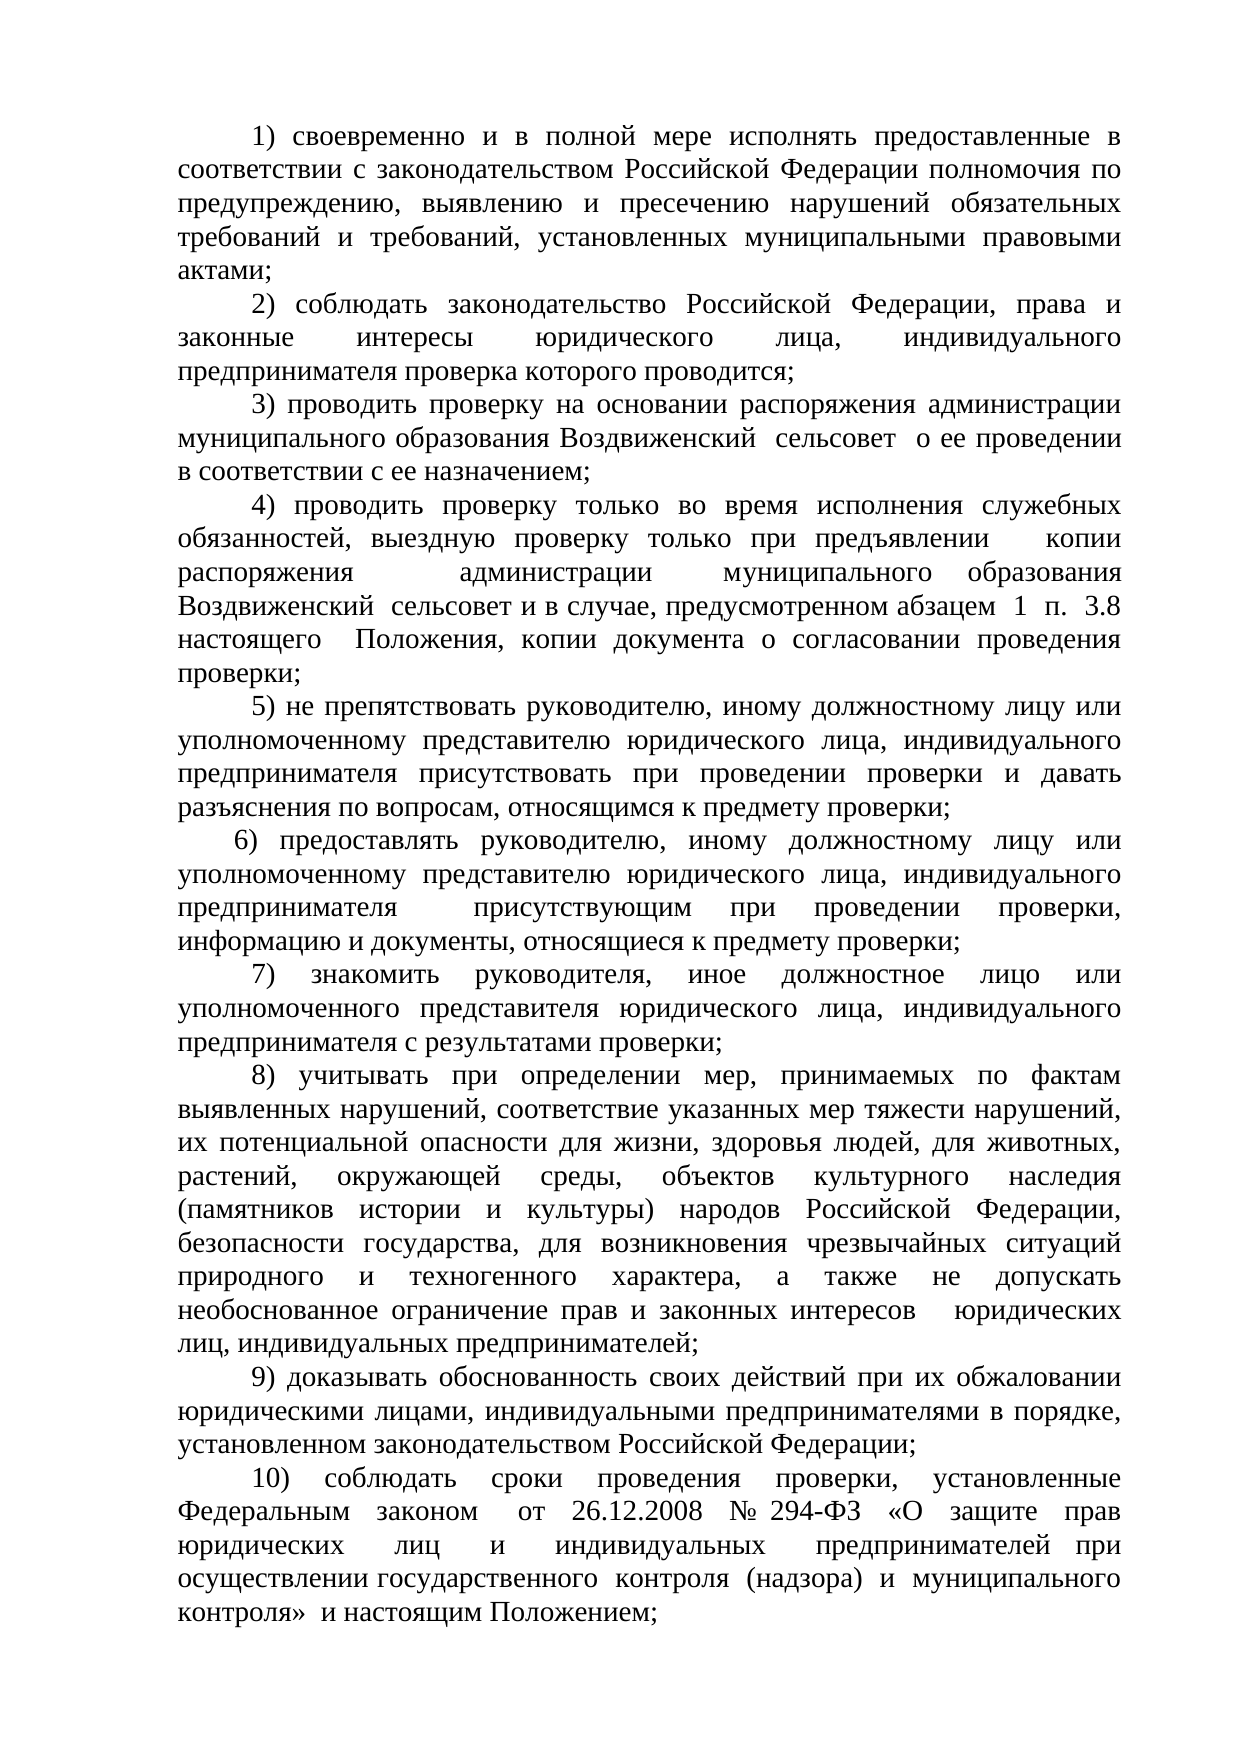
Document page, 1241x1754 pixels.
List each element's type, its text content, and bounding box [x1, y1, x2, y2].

text 6) предоставлять руководителю, иному должностному лицу или уполномоченному представителю юридического лица, индивидуального предпринимателя присутствующим при проведении проверки, информацию и документы, относящиеся к предмету проверки; [177, 822, 1122, 957]
text 9) доказывать обоснованность своих действий при их обжаловании юридическими лицами, индивидуальными предпринимателями в порядке, установленном законодательством Российской Федерации; [177, 1359, 1122, 1460]
text 4) проводить проверку только во время исполнения служебных обязанностей, выездную проверку только при предъявлении копии распоряжения администрации муниципального образования Воздвиженский сельсовет и в случае, предусмотренном абзацем 1 п. 3.8 настоящего Положения, копии документа о согласовании проведения проверки; [177, 487, 1122, 688]
text 7) знакомить руководителя, иное должностное лицо или уполномоченного представителя юридического лица, индивидуального предпринимателя с результатами проверки; [177, 957, 1122, 1057]
text 8) учитывать при определении мер, принимаемых по фактам выявленных нарушений, соответствие указанных мер тяжести нарушений, их потенциальной опасности для жизни, здоровья людей, для животных, растений, окружающей среды, объектов культурного наследия (памятников истории и культуры) народов Российской Федерации, безопасности государства, для возникновения чрезвычайных ситуаций природного и техногенного характера, а также не допускать необоснованное ограничение прав и законных интересов юридических лиц, индивидуальных предпринимателей; [177, 1057, 1122, 1359]
text 5) не препятствовать руководителю, иному должностному лицу или уполномоченному представителю юридического лица, индивидуального предпринимателя присутствовать при проведении проверки и давать разъяснения по вопросам, относящимся к предмету проверки; [177, 688, 1122, 822]
text 3) проводить проверку на основании распоряжения администрации муниципального образования Воздвиженский сельсовет о ее проведении в соответствии с ее назначением; [177, 386, 1122, 487]
text 1) своевременно и в полной мере исполнять предоставленные в соответствии с законодательством Российской Федерации полномочия по предупреждению, выявлению и пресечению нарушений обязательных требований и требований, установленных муниципальными правовыми актами; [177, 118, 1122, 286]
text 2) соблюдать законодательство Российской Федерации, права и законные интересы юридического лица, индивидуального предпринимателя проверка которого проводится; [177, 286, 1122, 386]
text 10) соблюдать сроки проведения проверки, установленные Федеральным законом от 26.12.2008 № 294-ФЗ «О защите прав юридических лиц и индивидуальных предпринимателей при осуществлении государственного контроля (надзора) и муниципального контроля» и настоящим Положением; [177, 1460, 1122, 1627]
